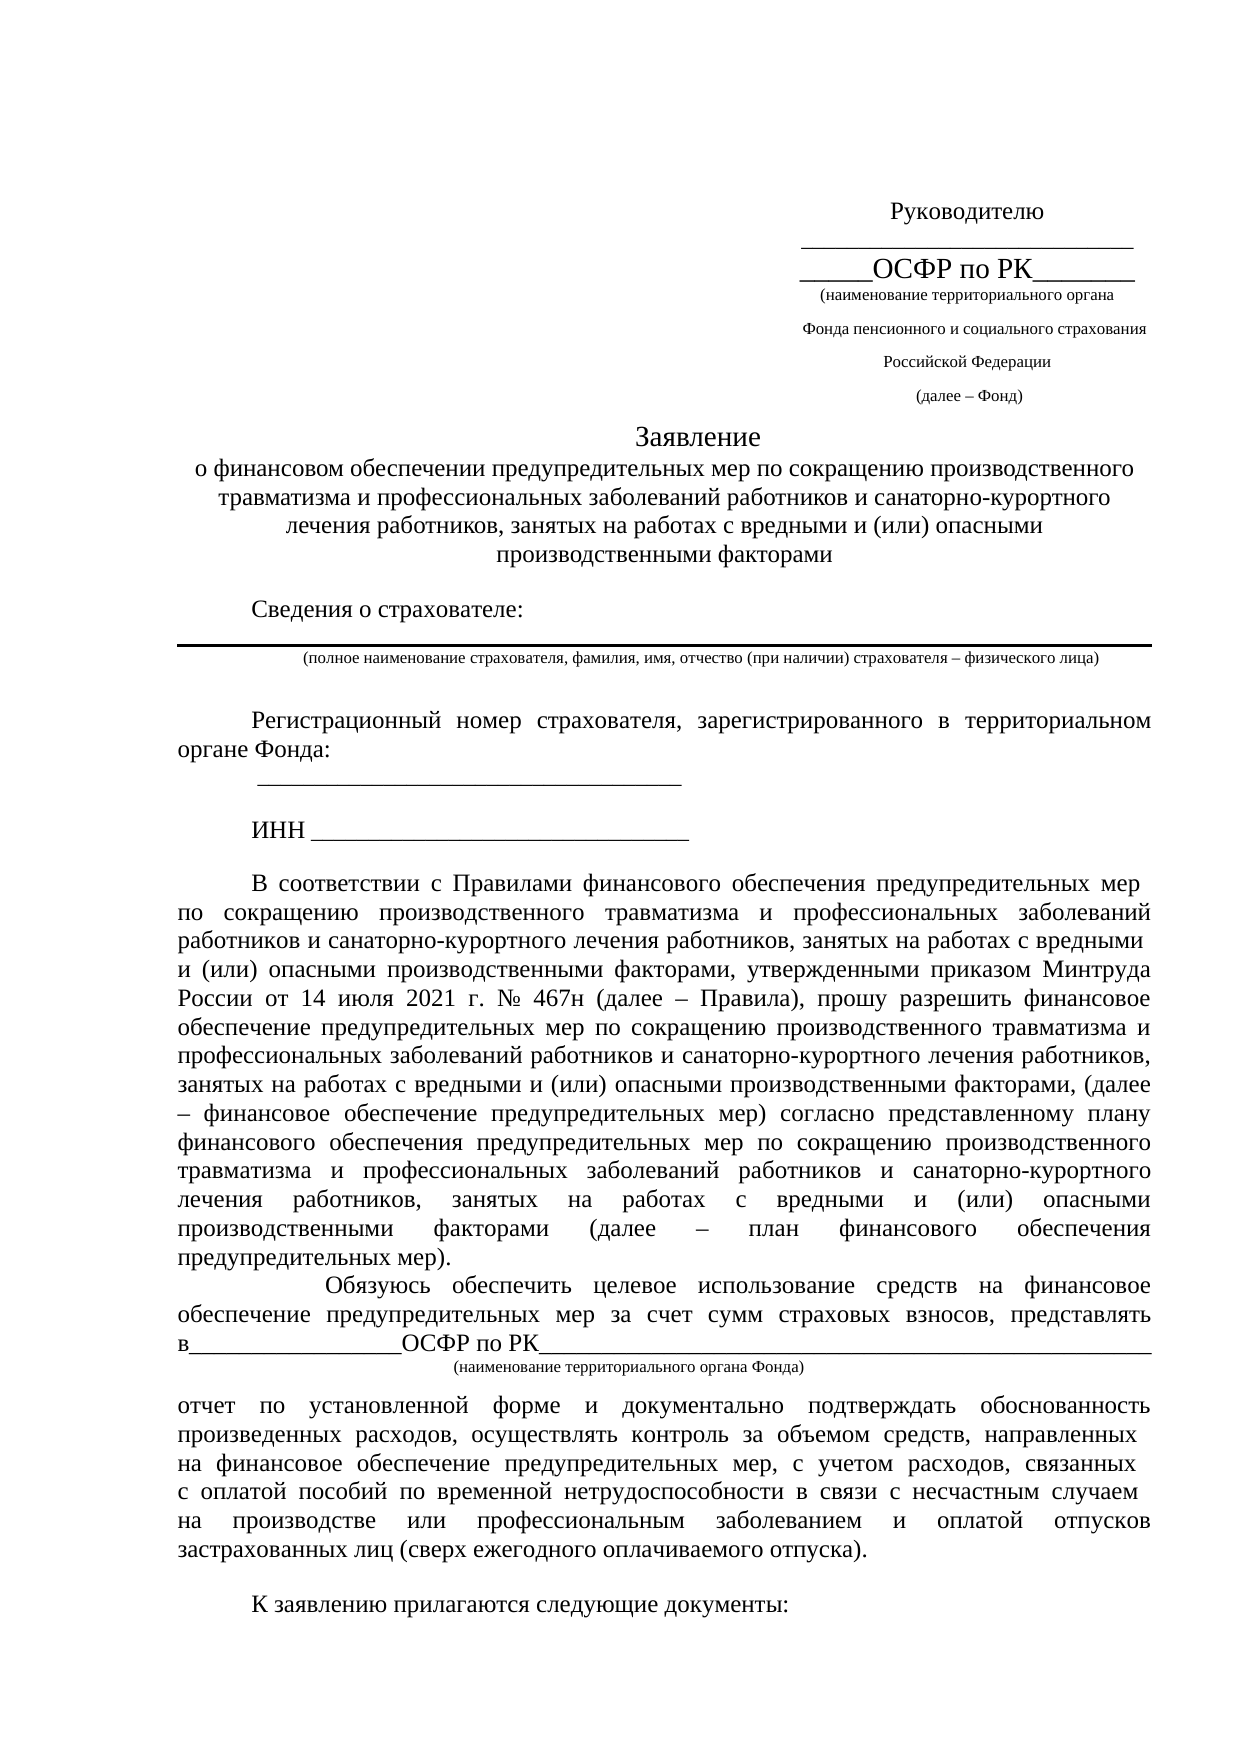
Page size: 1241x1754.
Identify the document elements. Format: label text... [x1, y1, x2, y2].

text _____ОСФР по РК_______ [709, 252, 1152, 285]
text К заявлению прилагаются следующие документы: [177, 1589, 1152, 1618]
text (наименование территориального органа Фонда) [177, 1357, 1152, 1390]
text _____________________________________ [177, 762, 1152, 789]
text Регистрационный номер страхователя, зарегистрированного в территориальном органе Фонда: [177, 705, 1152, 762]
text (далее – Фонд) [709, 386, 1152, 419]
text (полное наименование страхователя, фамилия, имя, отчество (при наличии) страхователя – физического лица) [177, 647, 1152, 681]
subtitle Заявление о финансовом обеспечении предупредительных мер по сокращению производственного травматизма и профессиональных заболеваний работников и санаторно-курортного лечения работников, занятых на работах с вредными и (или) опасными производственными факторами [177, 419, 1152, 568]
text ИНН _________________________________ [177, 815, 1152, 844]
text Руководителю [709, 196, 1152, 225]
text _____________________________ [709, 225, 1152, 252]
text Фонда пенсионного и социального страхования Российской Федерации [783, 319, 1152, 386]
text Сведения о страхователе: [177, 594, 1152, 623]
text В соответствии с Правилами финансового обеспечения предупредительных мер по сокращению производственного травматизма и профессиональных заболеваний работников и санаторно-курортного лечения работников, занятых на работах с вредными и (или) опасными производственными факторами, утвержденными приказом Минтруда России от 14 июля 2021 г. № 467н (далее – Правила), прошу разрешить финансовое обеспечение предупредительных мер по сокращению производственного травматизма и профессиональных заболеваний работников и санаторно-курортного лечения работников, занятых на работах с вредными и (или) опасными производственными факторами, (далее – финансовое обеспечение предупредительных мер) согласно представленному плану финансового обеспечения предупредительных мер по сокращению производственного травматизма и профессиональных заболеваний работников и санаторно-курортного лечения работников, занятых на работах с вредными и (или) опасными производственными факторами (далее – план финансового обеспечения предупредительных мер). [177, 868, 1152, 1270]
text Обязуюсь обеспечить целевое использование средств на финансовое обеспечение предупредительных мер за счет сумм страховых взносов, представлять в_________________ОСФР по РК_________________________________________________ [177, 1270, 1152, 1357]
text отчет по установленной форме и документально подтверждать обоснованность произведенных расходов, осуществлять контроль за объемом средств, направленных на финансовое обеспечение предупредительных мер, с учетом расходов, связанных с оплатой пособий по временной нетрудоспособности в связи с несчастным случаем на производстве или профессиональным заболеванием и оплатой отпусков застрахованных лиц (сверх ежегодного оплачиваемого отпуска). [177, 1390, 1152, 1563]
text (наименование территориального органа [709, 285, 1152, 319]
